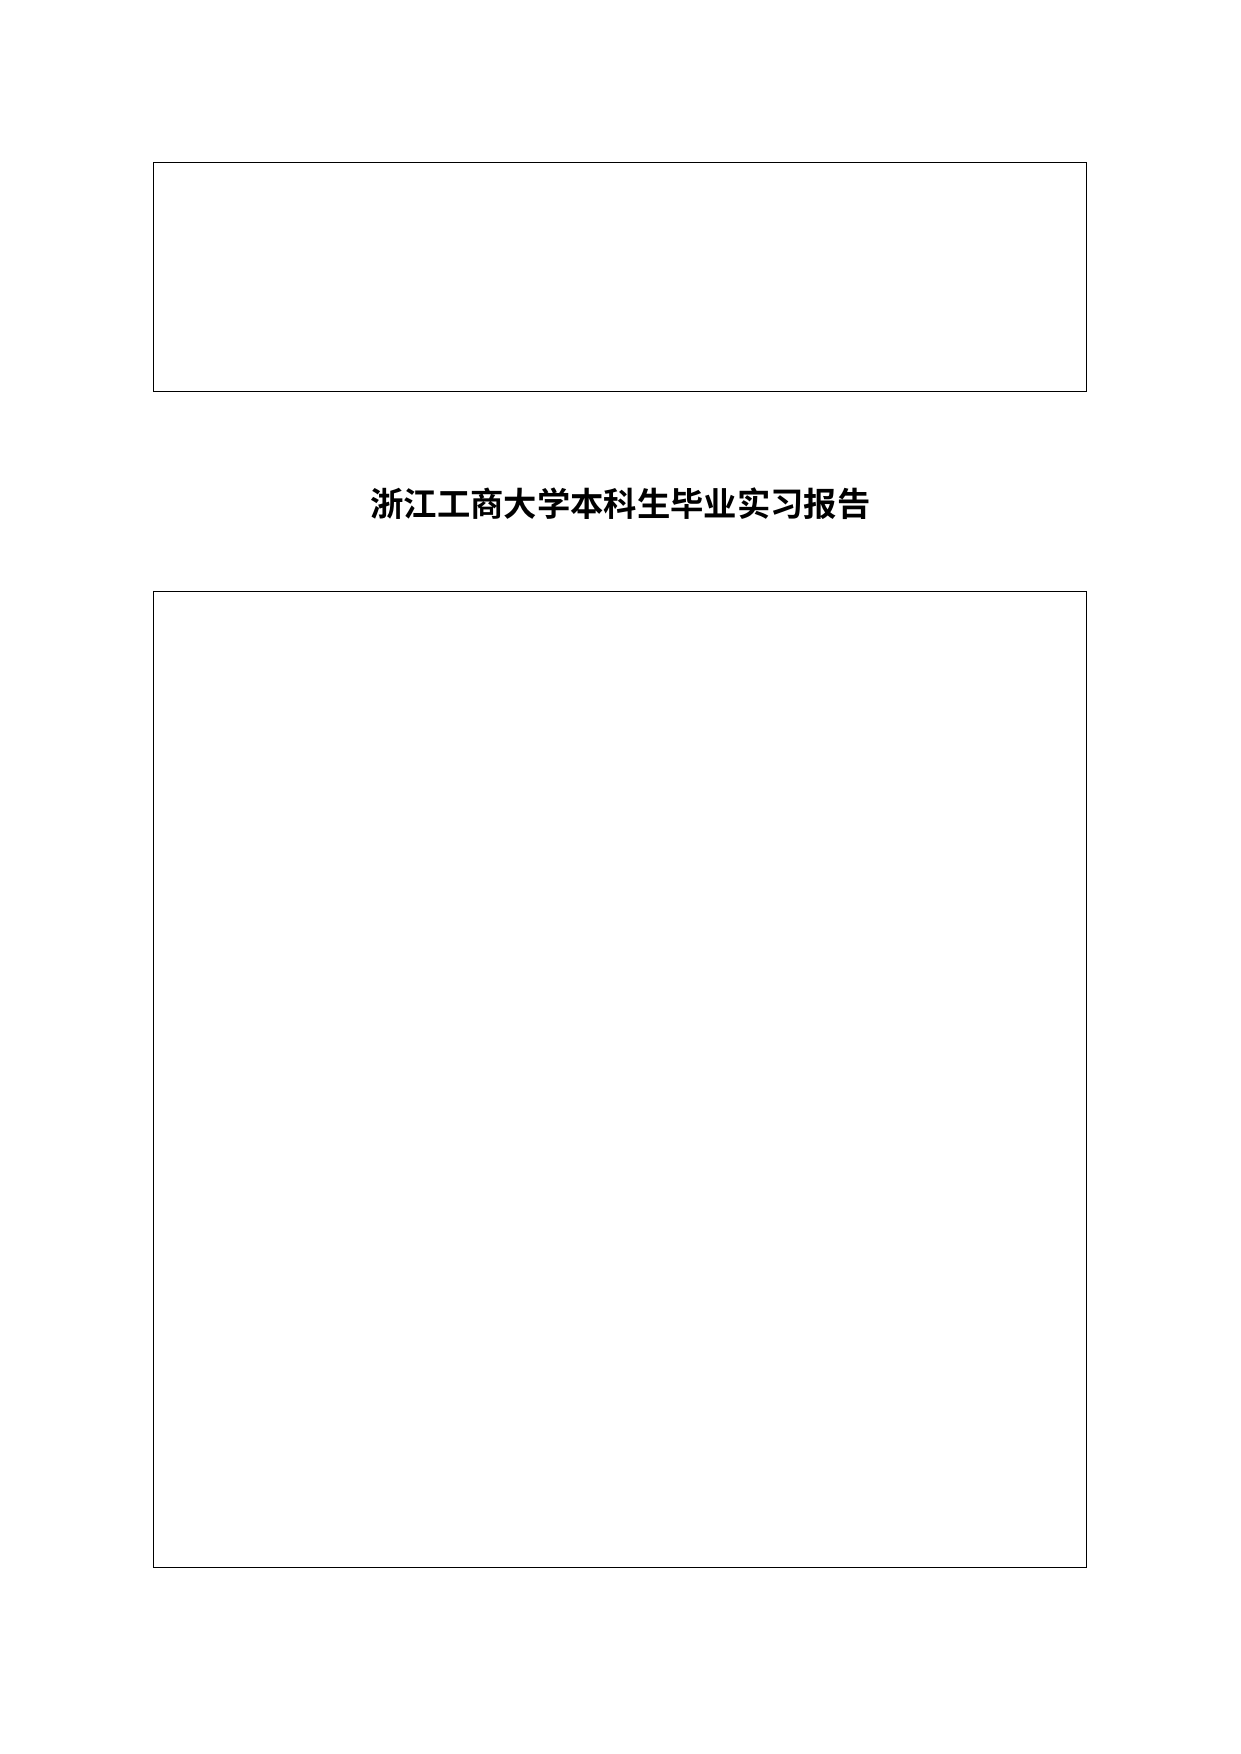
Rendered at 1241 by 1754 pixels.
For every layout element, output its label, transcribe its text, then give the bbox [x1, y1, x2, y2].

table_header [154, 592, 1086, 1567]
table_cell [154, 163, 1086, 391]
text 浙江工商大学本科生毕业实习报告 [187, 469, 1053, 534]
